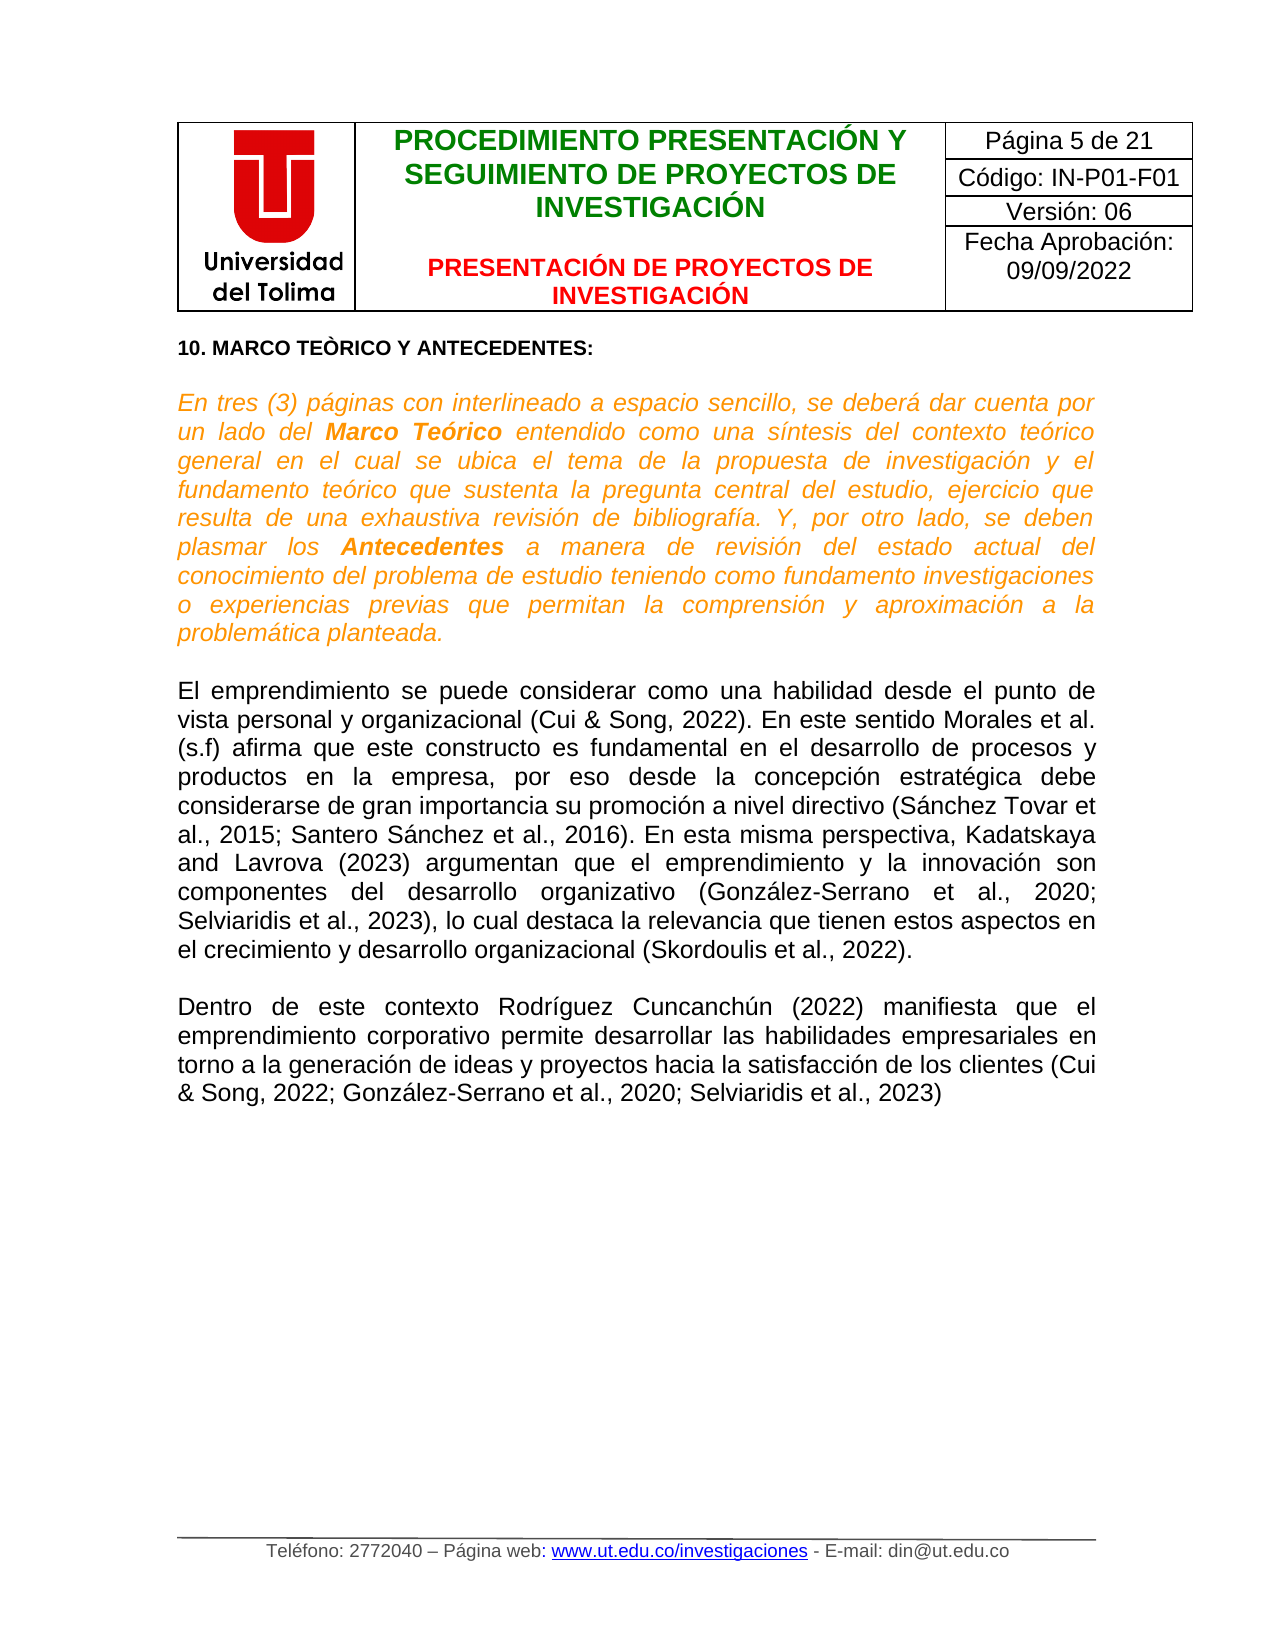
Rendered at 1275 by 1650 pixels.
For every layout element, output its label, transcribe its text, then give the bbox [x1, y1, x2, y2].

text En tres (3) páginas con interlineado a espacio sencillo, se deberá dar cuenta por un lado del Marco Teórico entendido como una síntesis del contexto teórico general en el cual se ubica el tema de la propuesta de investigación y el fundamento teórico que sustenta la pregunta central del estudio, ejercicio que resulta de una exhaustiva revisión de bibliografía. Y, por otro lado, se deben plasmar los Antecedentes a manera de revisión del estado actual del conocimiento del problema de estudio teniendo como fundamento investigaciones o experiencias previas que permitan la comprensión y aproximación a la problemática planteada. [177, 388, 1098, 647]
text Dentro de este contexto Rodríguez Cuncanchún (2022) manifiesta que el emprendimiento corporativo permite desarrollar las habilidades empresariales en torno a la generación de ideas y proyectos hacia la satisfacción de los clientes (Cui & Song, 2022; González-Serrano et al., 2020; Selviaridis et al., 2023) [177, 992, 1098, 1107]
picture [205, 130, 343, 301]
text El emprendimiento se puede considerar como una habilidad desde el punto de vista personal y organizacional (Cui & Song, 2022). En este sentido Morales et al. (s.f) afirma que este constructo es fundamental en el desarrollo de procesos y productos en la empresa, por eso desde la concepción estratégica debe considerarse de gran importancia su promoción a nivel directivo (Sánchez Tovar et al., 2015; Santero Sánchez et al., 2016). En esta misma perspectiva, Kadatskaya and Lavrova (2023) argumentan que el emprendimiento y la innovación son componentes del desarrollo organizativo (González-Serrano et al., 2020; Selviaridis et al., 2023), lo cual destaca la relevancia que tienen estos aspectos en el crecimiento y desarrollo organizacional (Skordoulis et al., 2022). [177, 676, 1098, 963]
text 10. MARCO TEÒRICO Y ANTECEDENTES: [177, 336, 1098, 359]
